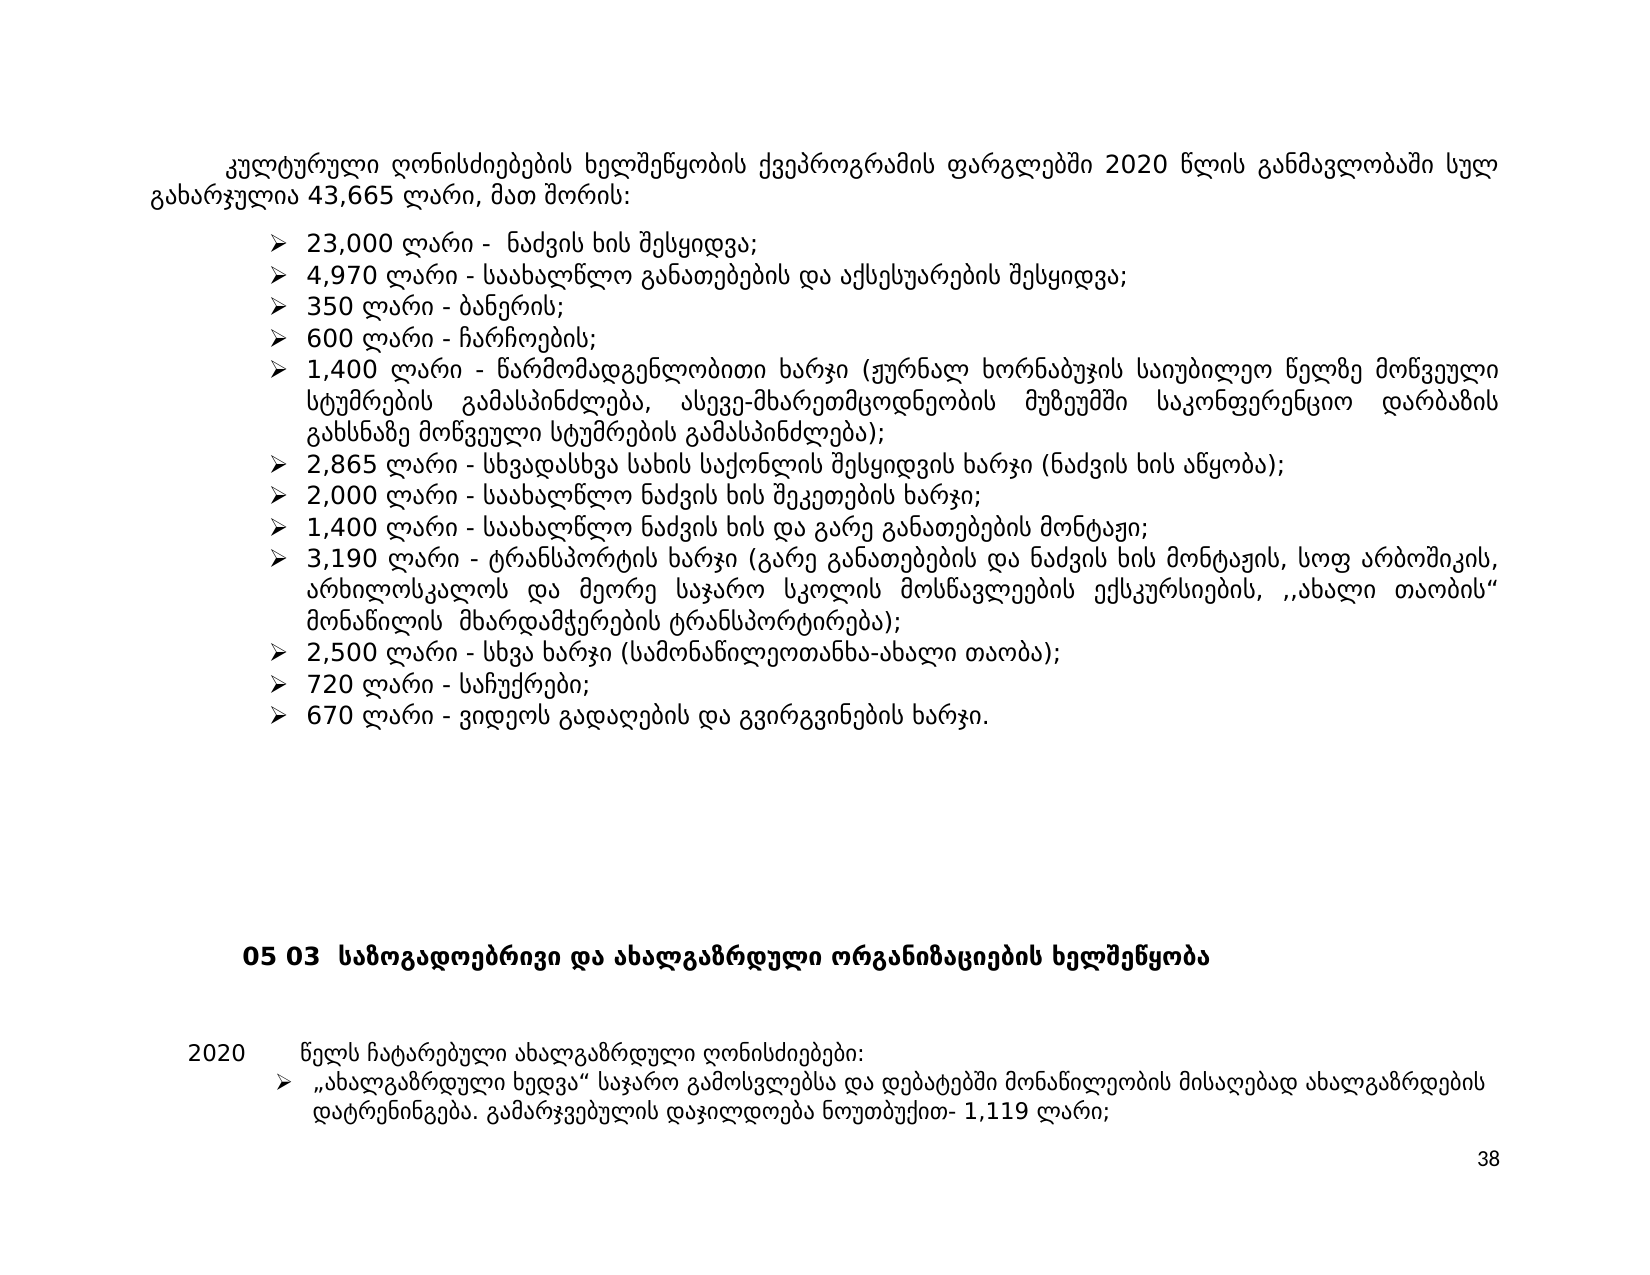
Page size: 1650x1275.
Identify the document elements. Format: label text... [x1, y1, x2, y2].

list წელს ჩატარებული ახალგაზრდული ღონისძიებები: [187, 1041, 1500, 1067]
list 1,400 ლარი - საახალწლო ნაძვის ხის და გარე განათებების მონტაჟი; [269, 513, 1500, 542]
list 3,190 ლარი - ტრანსპორტის ხარჯი (გარე განათებების და ნაძვის ხის მონტაჟის, სოფ არბოშიკის, არხილოსკალოს და მეორე საჯარო სკოლის მოსწავლეების ექსკურსიების, ,,ახალი თაობის“ მონაწილის მხარდამჭერების ტრანსპორტირება); [269, 544, 1500, 636]
list 720 ლარი - საჩუქრები; [269, 670, 1500, 699]
text კულტურული ღონისძიებების ხელშეწყობის ქვეპროგრამის ფარგლებში 2020 წლის განმავლობაში სულ გახარჯულია 43,665 ლარი, მათ შორის: [150, 150, 1500, 211]
list „ახალგაზრდული ხედვა“ საჯარო გამოსვლებსა და დებატებში მონაწილეობის მისაღებად ახალგაზრდების დატრენინგება. გამარჯვებულის დაჯილდოება ნოუთბუქით- 1,119 ლარი; [275, 1069, 1500, 1125]
list 600 ლარი - ჩარჩოების; [269, 324, 1500, 353]
list 23,000 ლარი - ნაძვის ხის შესყიდვა; [269, 229, 1500, 259]
list 05 03 საზოგადოებრივი და ახალგაზრდული ორგანიზაციების ხელშეწყობა [225, 942, 1500, 971]
list 1,400 ლარი - წარმომადგენლობითი ხარჯი (ჟურნალ ხორნაბუჯის საიუბილეო წელზე მოწვეული სტუმრების გამასპინძლება, ასევე-მხარეთმცოდნეობის მუზეუმში საკონფერენციო დარბაზის გახსნაზე მოწვეული სტუმრების გამასპინძლება); [269, 355, 1500, 447]
list 350 ლარი - ბანერის; [269, 292, 1500, 322]
list 670 ლარი - ვიდეოს გადაღების და გვირგვინების ხარჯი. [269, 701, 1500, 731]
list 2,865 ლარი - სხვადასხვა სახის საქონლის შესყიდვის ხარჯი (ნაძვის ხის აწყობა); [269, 450, 1500, 479]
list 2,500 ლარი - სხვა ხარჯი (სამონაწილეოთანხა-ახალი თაობა); [269, 638, 1500, 668]
list 2,000 ლარი - საახალწლო ნაძვის ხის შეკეთების ხარჯი; [269, 481, 1500, 510]
list 4,970 ლარი - საახალწლო განათებების და აქსესუარების შესყიდვა; [269, 261, 1500, 290]
